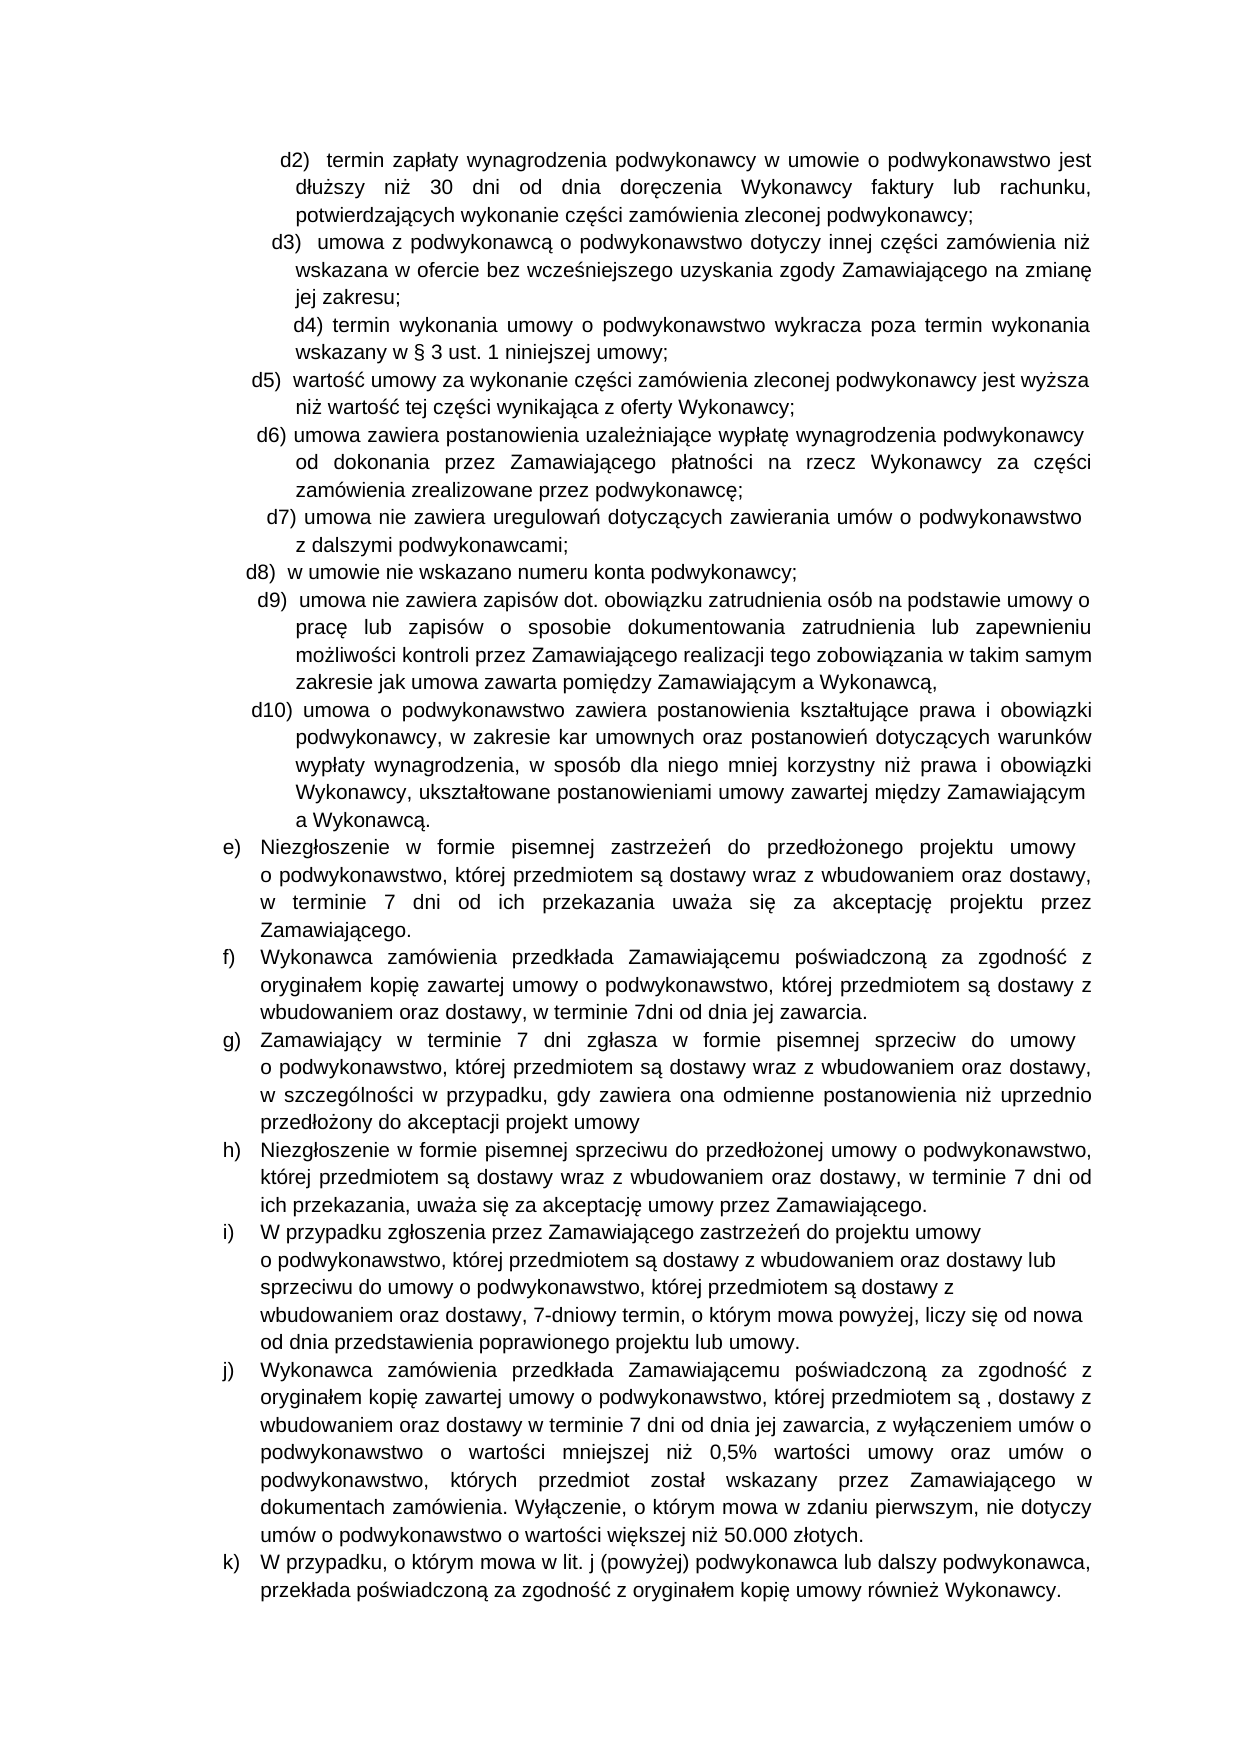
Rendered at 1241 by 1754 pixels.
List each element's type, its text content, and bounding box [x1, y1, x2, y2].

list Niezgłoszenie w formie pisemnej zastrzeżeń do przedłożonego projektu umowy o podwykonawstwo, której przedmiotem są dostawy wraz z wbudowaniem oraz dostawy, w terminie 7 dni od ich przekazania uważa się za akceptację projektu przez Zamawiającego. [223, 835, 1093, 942]
text d9) umowa nie zawiera zapisów dot. obowiązku zatrudnienia osób na podstawie umowy o pracę lub zapisów o sposobie dokumentowania zatrudnienia lub zapewnieniu możliwości kontroli przez Zamawiającego realizacji tego zobowiązania w takim samym zakresie jak umowa zawarta pomiędzy Zamawiającym a Wykonawcą, [148, 588, 1093, 694]
text d10) umowa o podwykonawstwo zawiera postanowienia kształtujące prawa i obowiązki podwykonawcy, w zakresie kar umownych oraz postanowień dotyczących warunków wypłaty wynagrodzenia, w sposób dla niego mniej korzystny niż prawa i obowiązki Wykonawcy, ukształtowane postanowieniami umowy zawartej między Zamawiającym a Wykonawcą. [251, 698, 1093, 832]
text d4) termin wykonania umowy o podwykonawstwo wykracza poza termin wykonania wskazany w § 3 ust. 1 niniejszej umowy; [148, 313, 1093, 364]
list W przypadku, o którym mowa w lit. j (powyżej) podwykonawca lub dalszy podwykonawca, przekłada poświadczoną za zgodność z oryginałem kopię umowy również Wykonawcy. [223, 1550, 1093, 1602]
text d7) umowa nie zawiera uregulowań dotyczących zawierania umów o podwykonawstwo z dalszymi podwykonawcami; [148, 505, 1093, 557]
list Wykonawca zamówienia przedkłada Zamawiającemu poświadczoną za zgodność z oryginałem kopię zawartej umowy o podwykonawstwo, której przedmiotem są dostawy z wbudowaniem oraz dostawy, w terminie 7dni od dnia jej zawarcia. [223, 945, 1093, 1024]
list Wykonawca zamówienia przedkłada Zamawiającemu poświadczoną za zgodność z oryginałem kopię zawartej umowy o podwykonawstwo, której przedmiotem są , dostawy z wbudowaniem oraz dostawy w terminie 7 dni od dnia jej zawarcia, z wyłączeniem umów o podwykonawstwo o wartości mniejszej niż 0,5% wartości umowy oraz umów o podwykonawstwo, których przedmiot został wskazany przez Zamawiającego w dokumentach zamówienia. Wyłączenie, o którym mowa w zdaniu pierwszym, nie dotyczy umów o podwykonawstwo o wartości większej niż 50.000 złotych. [223, 1358, 1093, 1547]
text d6) umowa zawiera postanowienia uzależniające wypłatę wynagrodzenia podwykonawcy od dokonania przez Zamawiającego płatności na rzecz Wykonawcy za części zamówienia zrealizowane przez podwykonawcę; [148, 423, 1093, 502]
list Niezgłoszenie w formie pisemnej sprzeciwu do przedłożonej umowy o podwykonawstwo, której przedmiotem są dostawy wraz z wbudowaniem oraz dostawy, w terminie 7 dni od ich przekazania, uważa się za akceptację umowy przez Zamawiającego. [223, 1138, 1093, 1217]
list W przypadku zgłoszenia przez Zamawiającego zastrzeżeń do projektu umowy o podwykonawstwo, której przedmiotem są dostawy z wbudowaniem oraz dostawy lub sprzeciwu do umowy o podwykonawstwo, której przedmiotem są dostawy z wbudowaniem oraz dostawy, 7-dniowy termin, o którym mowa powyżej, liczy się od nowa od dnia przedstawienia poprawionego projektu lub umowy. [223, 1220, 1093, 1354]
text d5) wartość umowy za wykonanie części zamówienia zleconej podwykonawcy jest wyższa niż wartość tej części wynikająca z oferty Wykonawcy; [148, 368, 1093, 419]
text d3) umowa z podwykonawcą o podwykonawstwo dotyczy innej części zamówienia niż wskazana w ofercie bez wcześniejszego uzyskania zgody Zamawiającego na zmianę jej zakresu; [148, 230, 1093, 309]
text d8) w umowie nie wskazano numeru konta podwykonawcy; [148, 560, 1093, 584]
list Zamawiający w terminie 7 dni zgłasza w formie pisemnej sprzeciw do umowy o podwykonawstwo, której przedmiotem są dostawy wraz z wbudowaniem oraz dostawy, w szczególności w przypadku, gdy zawiera ona odmienne postanowienia niż uprzednio przedłożony do akceptacji projekt umowy [223, 1028, 1093, 1134]
text d2) termin zapłaty wynagrodzenia podwykonawcy w umowie o podwykonawstwo jest dłuższy niż 30 dni od dnia doręczenia Wykonawcy faktury lub rachunku, potwierdzających wykonanie części zamówienia zleconej podwykonawcy; [148, 148, 1093, 227]
